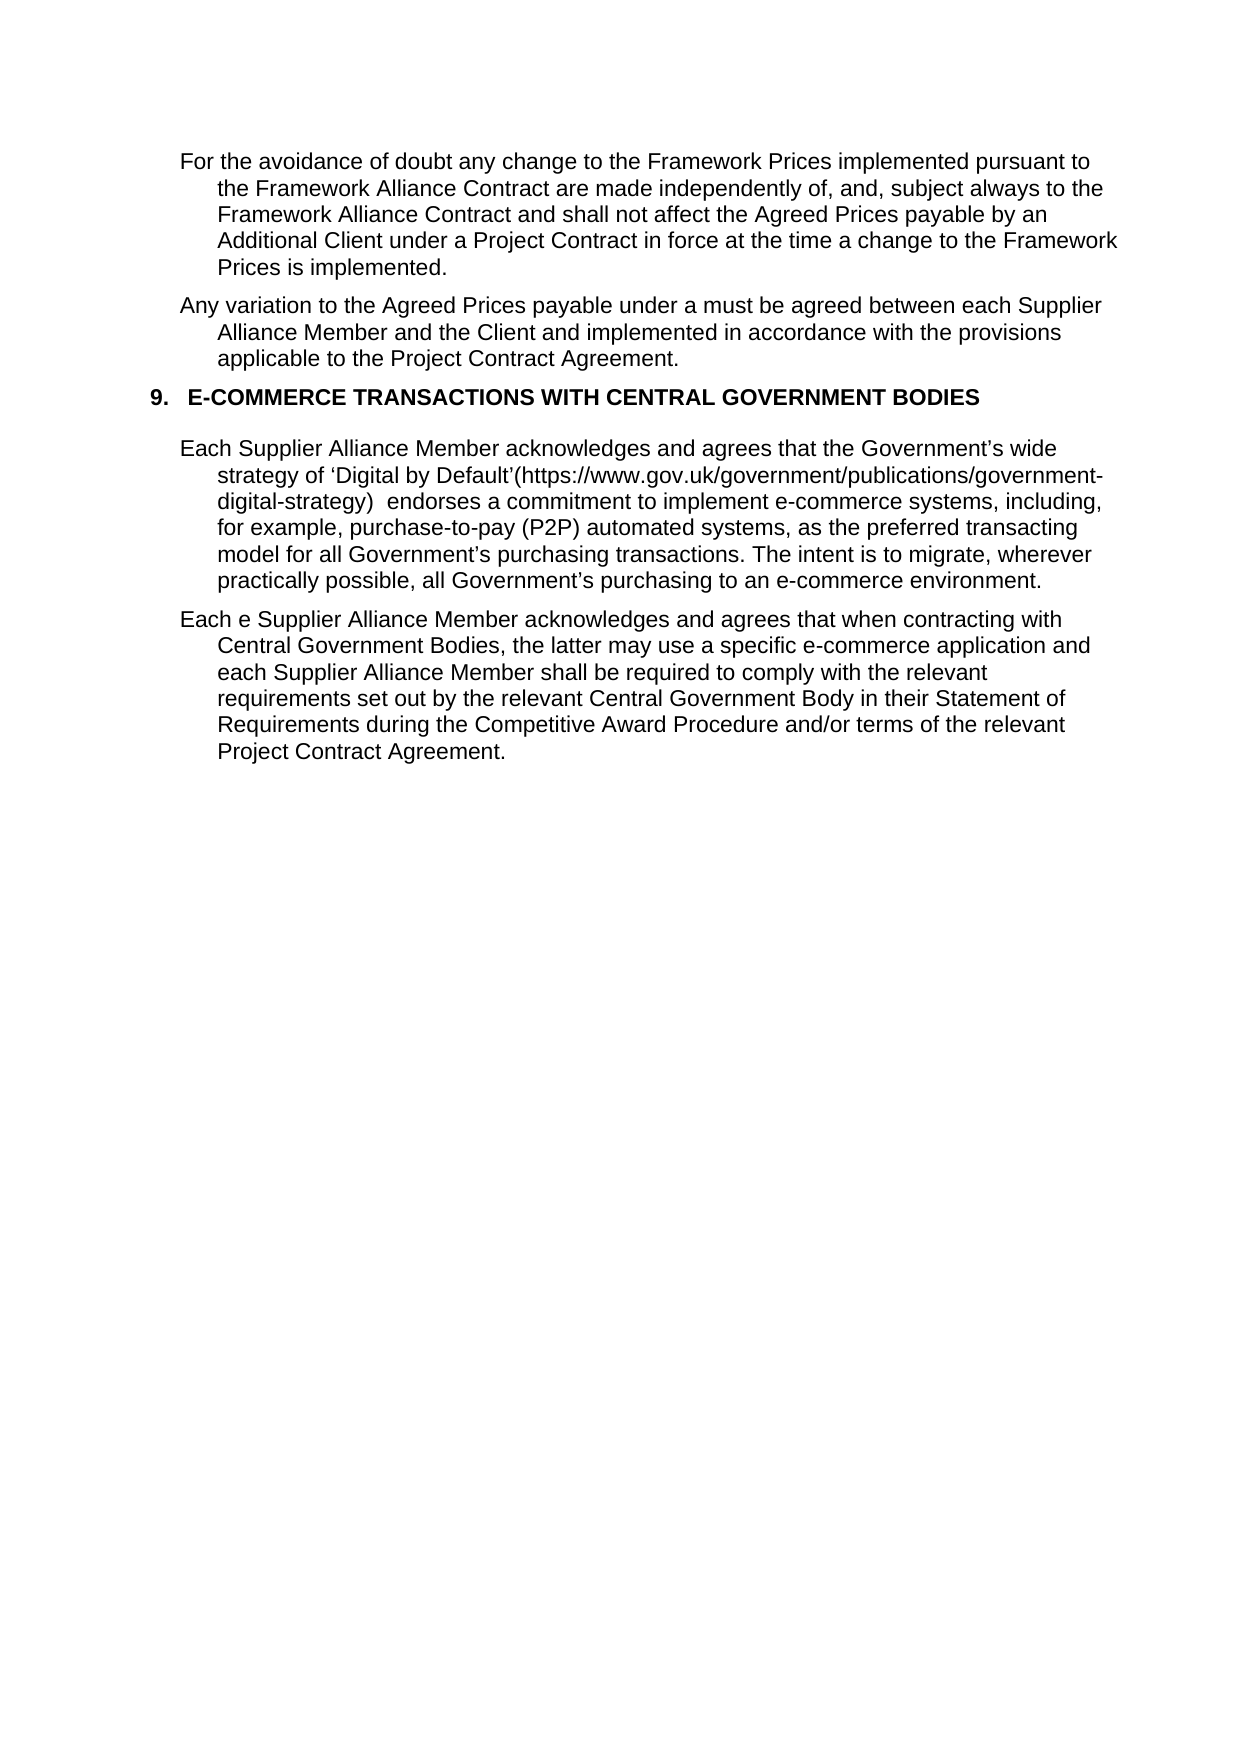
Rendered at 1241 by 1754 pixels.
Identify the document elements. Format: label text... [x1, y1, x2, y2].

text Any variation to the Agreed Prices payable under a must be agreed between each Supplier Alliance Member and the Client and implemented in accordance with the provisions applicable to the Project Contract Agreement. [179, 292, 1123, 371]
subtitle Each e Supplier Alliance Member acknowledges and agrees that when contracting with Central Government Bodies, the latter may use a specific e-commerce application and each Supplier Alliance Member shall be required to comply with the relevant requirements set out by the relevant Central Government Body in their Statement of Requirements during the Competitive Award Procedure and/or terms of the relevant Project Contract Agreement. [179, 606, 1123, 764]
subtitle Each Supplier Alliance Member acknowledges and agrees that the Government’s wide strategy of ‘Digital by Default’(https://www.gov.uk/government/publications/government-digital-strategy) endorses a commitment to implement e-commerce systems, including, for example, purchase-to-pay (P2P) automated systems, as the preferred transacting model for all Government’s purchasing transactions. The intent is to migrate, wherever practically possible, all Government’s purchasing to an e-commerce environment. [179, 435, 1123, 593]
subtitle E-commerce transactions with Central Government Bodies [150, 384, 1123, 410]
text For the avoidance of doubt any change to the Framework Prices implemented pursuant to the Framework Alliance Contract are made independently of, and, subject always to the Framework Alliance Contract and shall not affect the Agreed Prices payable by an Additional Client under a Project Contract in force at the time a change to the Framework Prices is implemented. [179, 148, 1123, 280]
